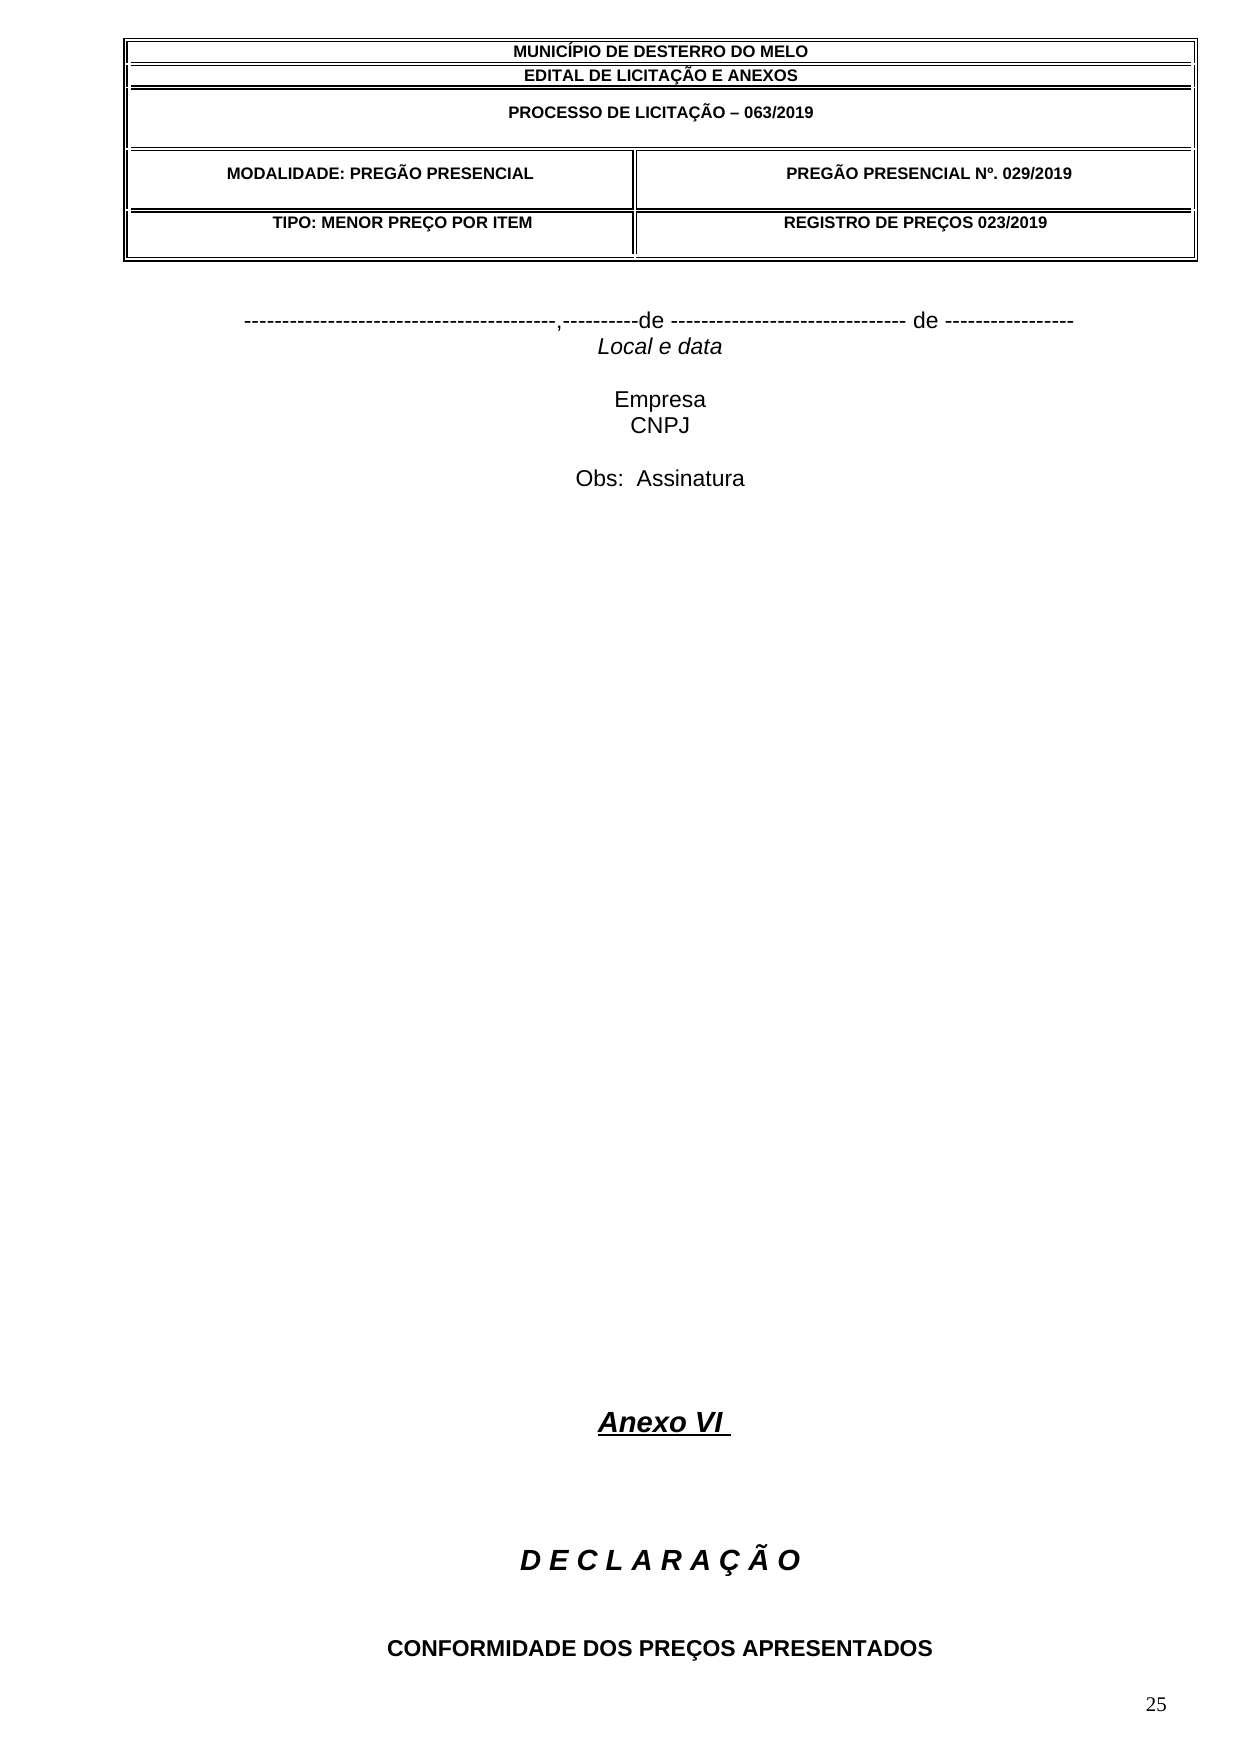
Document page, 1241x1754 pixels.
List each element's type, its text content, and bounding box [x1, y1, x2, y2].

text -----------------------------------------,----------de ------------------------------- de ----------------- [133, 307, 1187, 333]
text Anexo VI [133, 1405, 1187, 1439]
text Empresa [133, 386, 1187, 412]
text Obs: Assinatura [133, 465, 1187, 491]
text CNPJ [133, 412, 1187, 439]
text CONFORMIDADE DOS PREÇOS APRESENTADOS [133, 1635, 1187, 1662]
text Local e data [133, 333, 1187, 360]
text D E C L A R A Ç Ã O [133, 1543, 1187, 1577]
